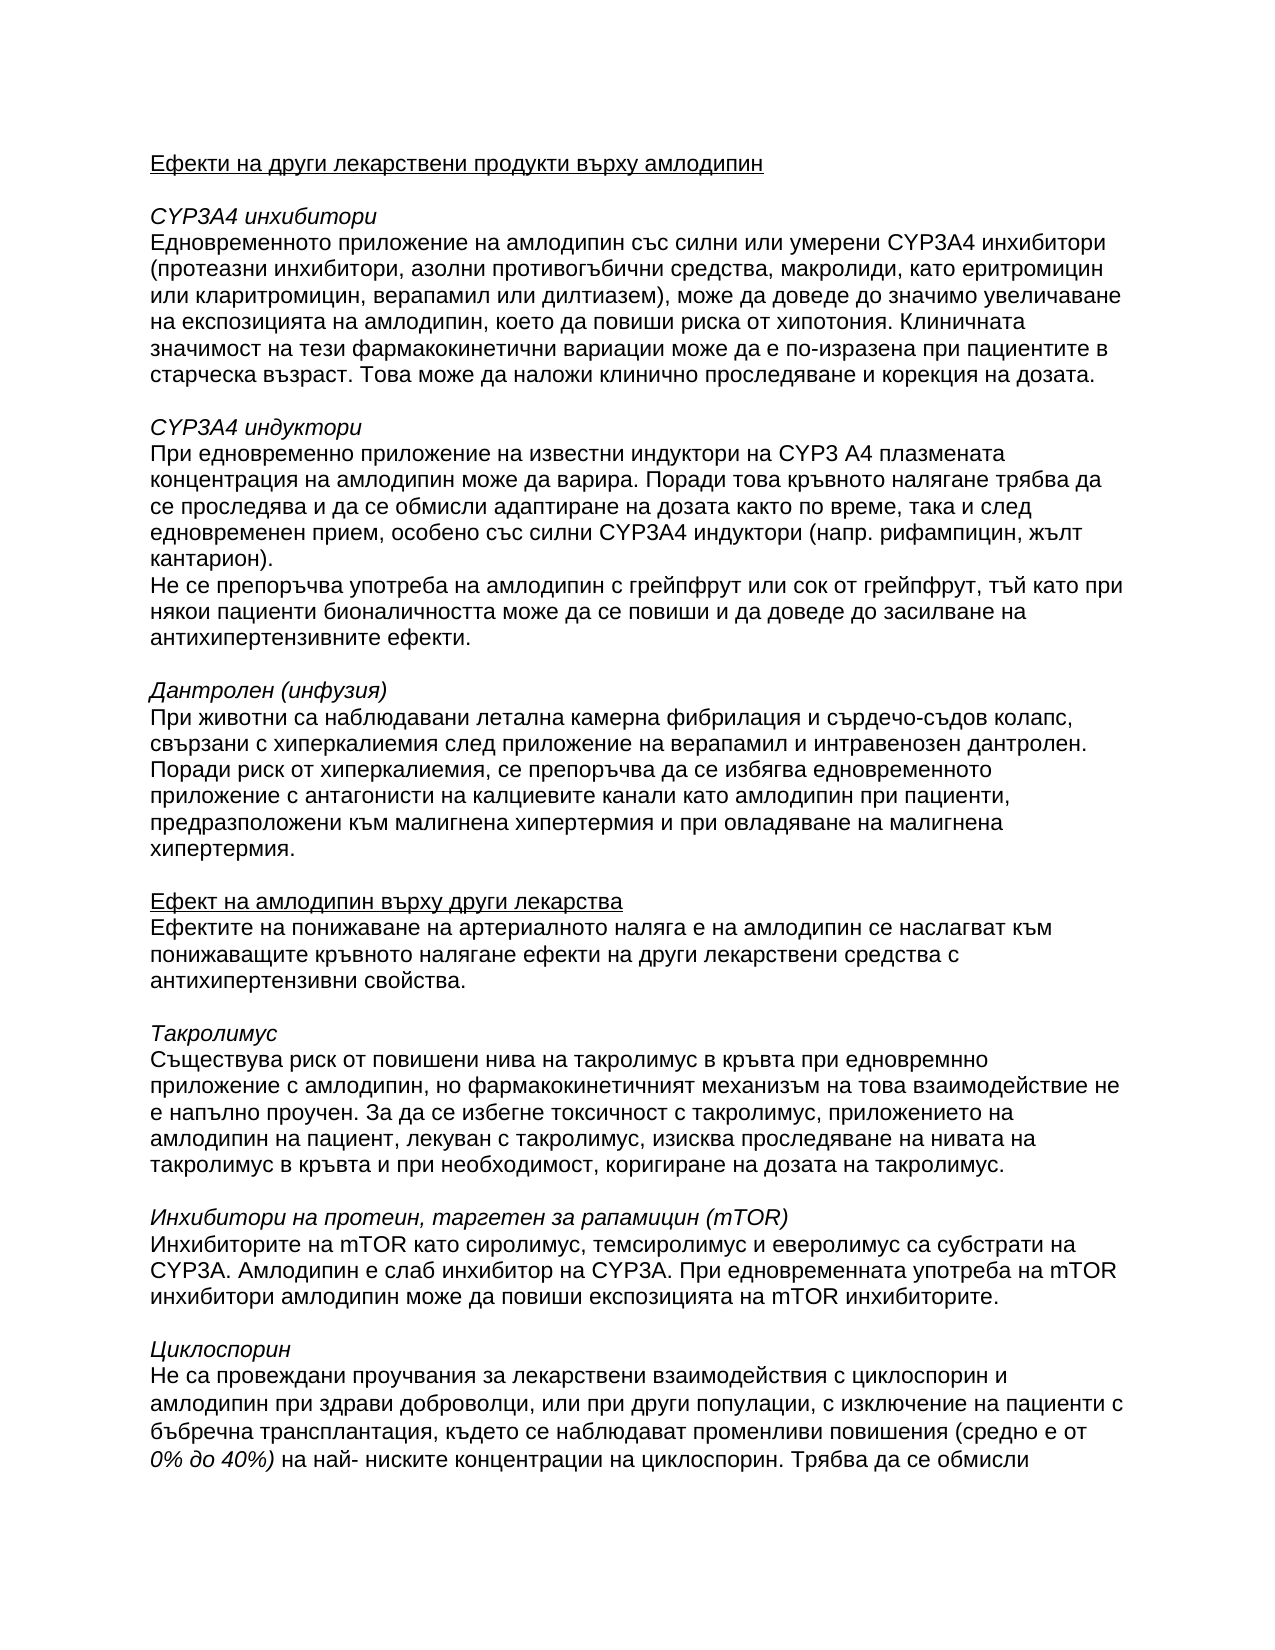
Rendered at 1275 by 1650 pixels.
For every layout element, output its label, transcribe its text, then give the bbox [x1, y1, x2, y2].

text Ефекти на други лекарствени продукти върху амлодипин [150, 150, 1125, 176]
text CYP3A4 инхибитори [150, 203, 1125, 229]
text Съществува риск от повишени нива на такролимус в кръвта при едновремнно приложение с амлодипин, но фармакокинетичният механизъм на това взаимодействие не е напълно проучен. За да се избегне токсичност с такролимус, приложението на амлодипин на пациент, лекуван с такролимус, изисква проследяване на нивата на такролимус в кръвта и при необходимост, коригиране на дозата на такролимус. [150, 1046, 1125, 1178]
text Едновременното приложение на амлодипин със силни или умерени CYP3A4 инхибитори (протеазни инхибитори, азолни противогъбични средства, макролиди, като еритромицин или кларитромицин, верапамил или дилтиазем), може да доведе до значимо увеличаване на експозицията на амлодипин, което да повиши риска от хипотония. Клиничната значимост на тези фармакокинетични вариации може да е по-изразена при пациентите в старческа възраст. Това може да наложи клинично проследяване и корекция на дозата. [150, 229, 1125, 387]
text Инхибитори на протеин, таргетен за рапамицин (mTOR) [150, 1204, 1125, 1231]
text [150, 1362, 1125, 1472]
text Инхибиторите на mTOR като сиролимус, темсиролимус и еверолимус са субстрати на CYP3A. Амлодипин е слаб инхибитор на CYP3A. При едновременната употреба на mTOR инхибитори амлодипин може да повиши експозицията на mTOR инхибиторите. [150, 1231, 1125, 1309]
text При едновременно приложение на известни индуктори на CYP3 А4 плазмената концентрация на амлодипин може да варира. Поради това кръвното налягане трябва да се проследява и да се обмисли адаптиране на дозата както по време, така и след едновременен прием, особено със силни CYP3A4 индуктори (напр. рифампицин, жълт кантарион). [150, 440, 1125, 572]
text При животни са наблюдавани летална камерна фибрилация и сърдечо-съдов колапс, свързани с хиперкалиемия след приложение на верапамил и интравенозен дантролен. Поради риск от хиперкалиемия, се препоръчва да се избягва едновременното приложение с антагонисти на калциевите канали като амлодипин при пациенти, предразположени към малигнена хипертермия и при овладяване на малигнена хипертермия. [150, 703, 1125, 862]
text Дантролен (инфузия) [150, 677, 1125, 703]
text Циклоспорин [150, 1336, 1125, 1362]
text CYP3A4 индуктори [150, 413, 1125, 440]
text Ефект на амлодипин върху други лекарства [150, 888, 1125, 914]
text Такролимус [150, 1020, 1125, 1046]
text Не се препоръчва употреба на амлодипин с грейпфрут или сок от грейпфрут, тъй като при някои пациенти бионаличността може да се повиши и да доведе до засилване на антихипертензивните ефекти. [150, 572, 1125, 651]
text Ефектите на понижаване на артериалното наляга е на амлодипин се наслагват към понижаващите кръвното налягане ефекти на други лекарствени средства с антихипертензивни свойства. [150, 914, 1125, 993]
